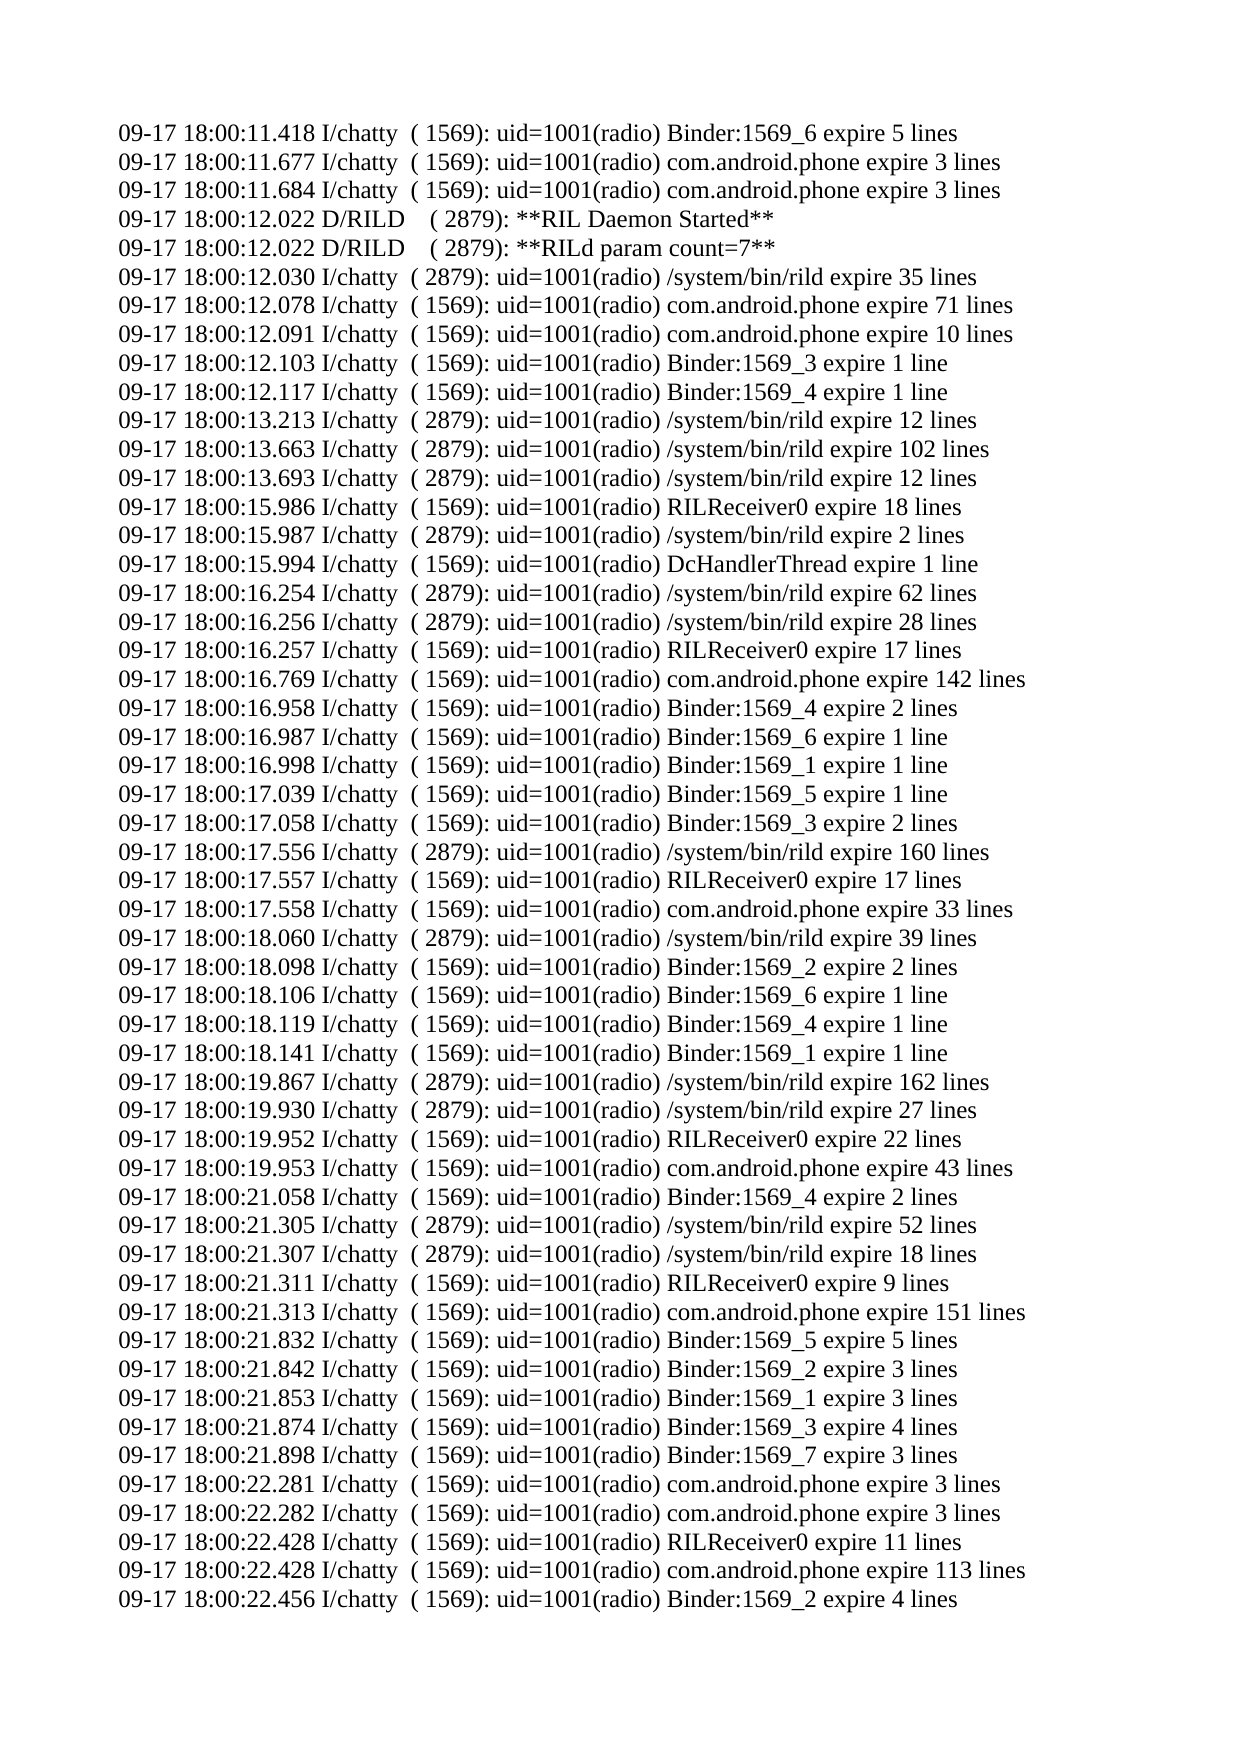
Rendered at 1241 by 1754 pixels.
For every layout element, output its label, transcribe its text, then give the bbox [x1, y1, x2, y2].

text 09-17 18:00:19.867 I/chatty ( 2879): uid=1001(radio) /system/bin/rild expire 162 lines [118, 1067, 1122, 1096]
text 09-17 18:00:22.281 I/chatty ( 1569): uid=1001(radio) com.android.phone expire 3 lines [118, 1469, 1122, 1498]
text 09-17 18:00:15.994 I/chatty ( 1569): uid=1001(radio) DcHandlerThread expire 1 line [118, 549, 1122, 578]
text 09-17 18:00:12.022 D/RILD ( 2879): **RILd param count=7** [118, 233, 1122, 262]
text 09-17 18:00:16.998 I/chatty ( 1569): uid=1001(radio) Binder:1569_1 expire 1 line [118, 751, 1122, 779]
text 09-17 18:00:17.556 I/chatty ( 2879): uid=1001(radio) /system/bin/rild expire 160 lines [118, 837, 1122, 866]
text 09-17 18:00:21.898 I/chatty ( 1569): uid=1001(radio) Binder:1569_7 expire 3 lines [118, 1441, 1122, 1469]
text 09-17 18:00:13.693 I/chatty ( 2879): uid=1001(radio) /system/bin/rild expire 12 lines [118, 463, 1122, 492]
text 09-17 18:00:16.254 I/chatty ( 2879): uid=1001(radio) /system/bin/rild expire 62 lines [118, 578, 1122, 607]
text 09-17 18:00:17.557 I/chatty ( 1569): uid=1001(radio) RILReceiver0 expire 17 lines [118, 866, 1122, 894]
text 09-17 18:00:22.456 I/chatty ( 1569): uid=1001(radio) Binder:1569_2 expire 4 lines [118, 1584, 1122, 1613]
text 09-17 18:00:21.058 I/chatty ( 1569): uid=1001(radio) Binder:1569_4 expire 2 lines [118, 1182, 1122, 1211]
text 09-17 18:00:11.677 I/chatty ( 1569): uid=1001(radio) com.android.phone expire 3 lines [118, 147, 1122, 176]
text 09-17 18:00:19.953 I/chatty ( 1569): uid=1001(radio) com.android.phone expire 43 lines [118, 1153, 1122, 1182]
text 09-17 18:00:22.428 I/chatty ( 1569): uid=1001(radio) com.android.phone expire 113 lines [118, 1556, 1122, 1584]
text 09-17 18:00:12.030 I/chatty ( 2879): uid=1001(radio) /system/bin/rild expire 35 lines [118, 262, 1122, 291]
text 09-17 18:00:15.987 I/chatty ( 2879): uid=1001(radio) /system/bin/rild expire 2 lines [118, 521, 1122, 549]
text 09-17 18:00:13.663 I/chatty ( 2879): uid=1001(radio) /system/bin/rild expire 102 lines [118, 434, 1122, 463]
text 09-17 18:00:16.769 I/chatty ( 1569): uid=1001(radio) com.android.phone expire 142 lines [118, 664, 1122, 693]
text 09-17 18:00:11.418 I/chatty ( 1569): uid=1001(radio) Binder:1569_6 expire 5 lines [118, 118, 1122, 147]
text 09-17 18:00:21.307 I/chatty ( 2879): uid=1001(radio) /system/bin/rild expire 18 lines [118, 1239, 1122, 1268]
text 09-17 18:00:12.022 D/RILD ( 2879): **RIL Daemon Started** [118, 204, 1122, 233]
text 09-17 18:00:21.311 I/chatty ( 1569): uid=1001(radio) RILReceiver0 expire 9 lines [118, 1268, 1122, 1297]
text 09-17 18:00:16.256 I/chatty ( 2879): uid=1001(radio) /system/bin/rild expire 28 lines [118, 607, 1122, 636]
text 09-17 18:00:18.060 I/chatty ( 2879): uid=1001(radio) /system/bin/rild expire 39 lines [118, 923, 1122, 952]
text 09-17 18:00:19.952 I/chatty ( 1569): uid=1001(radio) RILReceiver0 expire 22 lines [118, 1124, 1122, 1153]
text 09-17 18:00:21.874 I/chatty ( 1569): uid=1001(radio) Binder:1569_3 expire 4 lines [118, 1412, 1122, 1441]
text 09-17 18:00:21.305 I/chatty ( 2879): uid=1001(radio) /system/bin/rild expire 52 lines [118, 1211, 1122, 1239]
text 09-17 18:00:18.119 I/chatty ( 1569): uid=1001(radio) Binder:1569_4 expire 1 line [118, 1009, 1122, 1038]
text 09-17 18:00:16.987 I/chatty ( 1569): uid=1001(radio) Binder:1569_6 expire 1 line [118, 722, 1122, 751]
text 09-17 18:00:12.117 I/chatty ( 1569): uid=1001(radio) Binder:1569_4 expire 1 line [118, 377, 1122, 406]
text 09-17 18:00:21.832 I/chatty ( 1569): uid=1001(radio) Binder:1569_5 expire 5 lines [118, 1326, 1122, 1354]
text 09-17 18:00:17.039 I/chatty ( 1569): uid=1001(radio) Binder:1569_5 expire 1 line [118, 779, 1122, 808]
text 09-17 18:00:12.078 I/chatty ( 1569): uid=1001(radio) com.android.phone expire 71 lines [118, 291, 1122, 319]
text 09-17 18:00:21.313 I/chatty ( 1569): uid=1001(radio) com.android.phone expire 151 lines [118, 1297, 1122, 1326]
text 09-17 18:00:21.842 I/chatty ( 1569): uid=1001(radio) Binder:1569_2 expire 3 lines [118, 1354, 1122, 1383]
text 09-17 18:00:11.684 I/chatty ( 1569): uid=1001(radio) com.android.phone expire 3 lines [118, 176, 1122, 204]
text 09-17 18:00:22.282 I/chatty ( 1569): uid=1001(radio) com.android.phone expire 3 lines [118, 1498, 1122, 1527]
text 09-17 18:00:12.103 I/chatty ( 1569): uid=1001(radio) Binder:1569_3 expire 1 line [118, 348, 1122, 377]
text 09-17 18:00:12.091 I/chatty ( 1569): uid=1001(radio) com.android.phone expire 10 lines [118, 319, 1122, 348]
text 09-17 18:00:16.958 I/chatty ( 1569): uid=1001(radio) Binder:1569_4 expire 2 lines [118, 693, 1122, 722]
text 09-17 18:00:17.058 I/chatty ( 1569): uid=1001(radio) Binder:1569_3 expire 2 lines [118, 808, 1122, 837]
text 09-17 18:00:15.986 I/chatty ( 1569): uid=1001(radio) RILReceiver0 expire 18 lines [118, 492, 1122, 521]
text 09-17 18:00:18.106 I/chatty ( 1569): uid=1001(radio) Binder:1569_6 expire 1 line [118, 981, 1122, 1009]
text 09-17 18:00:21.853 I/chatty ( 1569): uid=1001(radio) Binder:1569_1 expire 3 lines [118, 1383, 1122, 1412]
text 09-17 18:00:16.257 I/chatty ( 1569): uid=1001(radio) RILReceiver0 expire 17 lines [118, 636, 1122, 664]
text 09-17 18:00:17.558 I/chatty ( 1569): uid=1001(radio) com.android.phone expire 33 lines [118, 894, 1122, 923]
text 09-17 18:00:18.098 I/chatty ( 1569): uid=1001(radio) Binder:1569_2 expire 2 lines [118, 952, 1122, 981]
text 09-17 18:00:22.428 I/chatty ( 1569): uid=1001(radio) RILReceiver0 expire 11 lines [118, 1527, 1122, 1556]
text 09-17 18:00:13.213 I/chatty ( 2879): uid=1001(radio) /system/bin/rild expire 12 lines [118, 406, 1122, 434]
text 09-17 18:00:19.930 I/chatty ( 2879): uid=1001(radio) /system/bin/rild expire 27 lines [118, 1096, 1122, 1124]
text 09-17 18:00:18.141 I/chatty ( 1569): uid=1001(radio) Binder:1569_1 expire 1 line [118, 1038, 1122, 1067]
